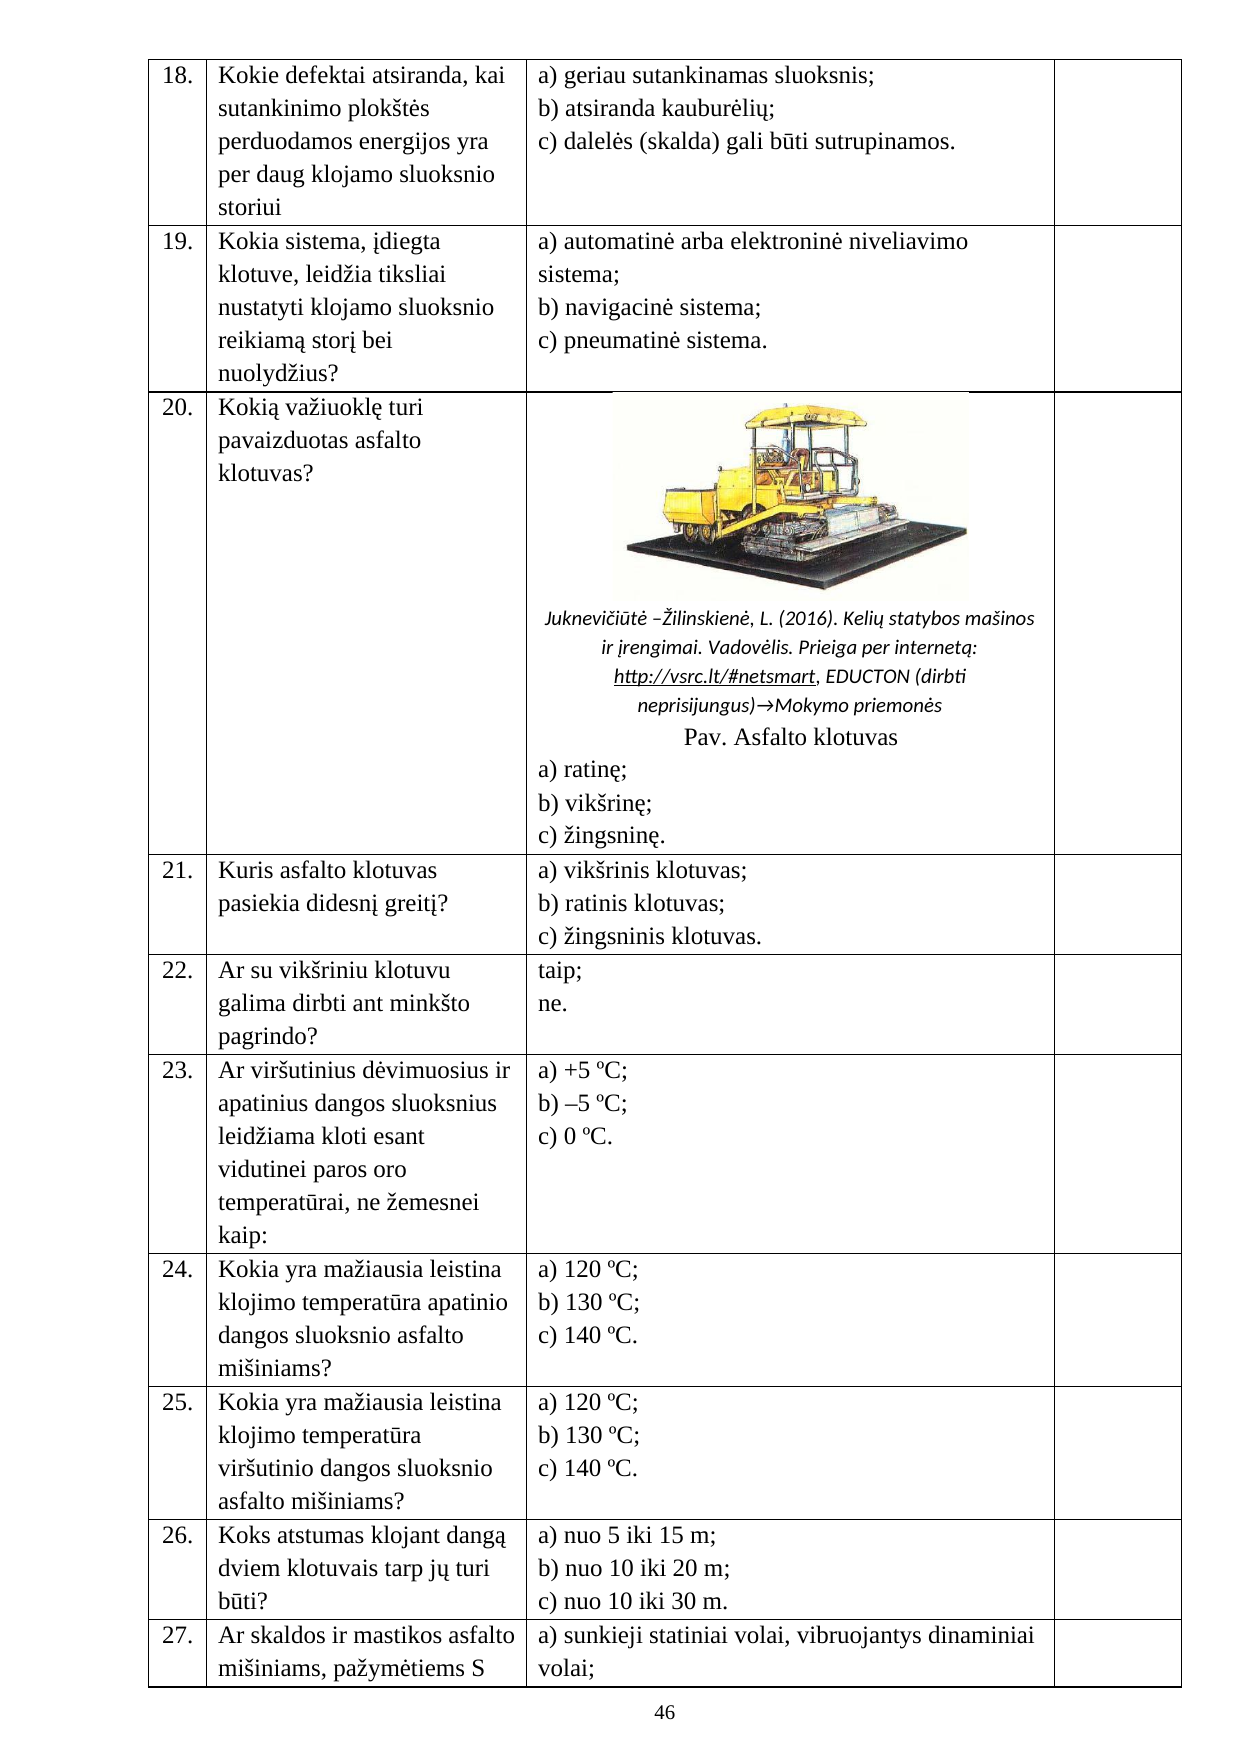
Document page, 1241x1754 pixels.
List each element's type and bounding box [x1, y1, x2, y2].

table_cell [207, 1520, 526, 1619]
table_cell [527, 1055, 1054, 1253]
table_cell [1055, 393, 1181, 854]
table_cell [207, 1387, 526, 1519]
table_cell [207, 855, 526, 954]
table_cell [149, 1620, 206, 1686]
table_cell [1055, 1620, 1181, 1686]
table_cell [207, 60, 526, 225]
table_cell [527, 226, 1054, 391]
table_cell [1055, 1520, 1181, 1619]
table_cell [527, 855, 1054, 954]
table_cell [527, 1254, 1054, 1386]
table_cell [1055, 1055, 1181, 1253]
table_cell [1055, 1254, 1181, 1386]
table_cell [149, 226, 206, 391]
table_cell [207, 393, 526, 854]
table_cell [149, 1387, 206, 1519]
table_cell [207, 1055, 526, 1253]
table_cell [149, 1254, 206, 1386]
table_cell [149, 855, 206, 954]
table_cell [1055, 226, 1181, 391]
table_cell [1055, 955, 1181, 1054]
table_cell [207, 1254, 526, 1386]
picture [612, 392, 969, 601]
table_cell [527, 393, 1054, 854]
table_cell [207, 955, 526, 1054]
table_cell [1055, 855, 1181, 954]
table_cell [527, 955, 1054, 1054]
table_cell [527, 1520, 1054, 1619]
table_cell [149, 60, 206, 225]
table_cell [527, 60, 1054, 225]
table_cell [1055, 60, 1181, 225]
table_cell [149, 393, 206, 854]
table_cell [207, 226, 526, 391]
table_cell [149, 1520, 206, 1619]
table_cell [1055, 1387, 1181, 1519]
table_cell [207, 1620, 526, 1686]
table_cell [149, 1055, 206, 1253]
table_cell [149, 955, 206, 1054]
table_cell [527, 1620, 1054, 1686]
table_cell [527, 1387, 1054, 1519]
